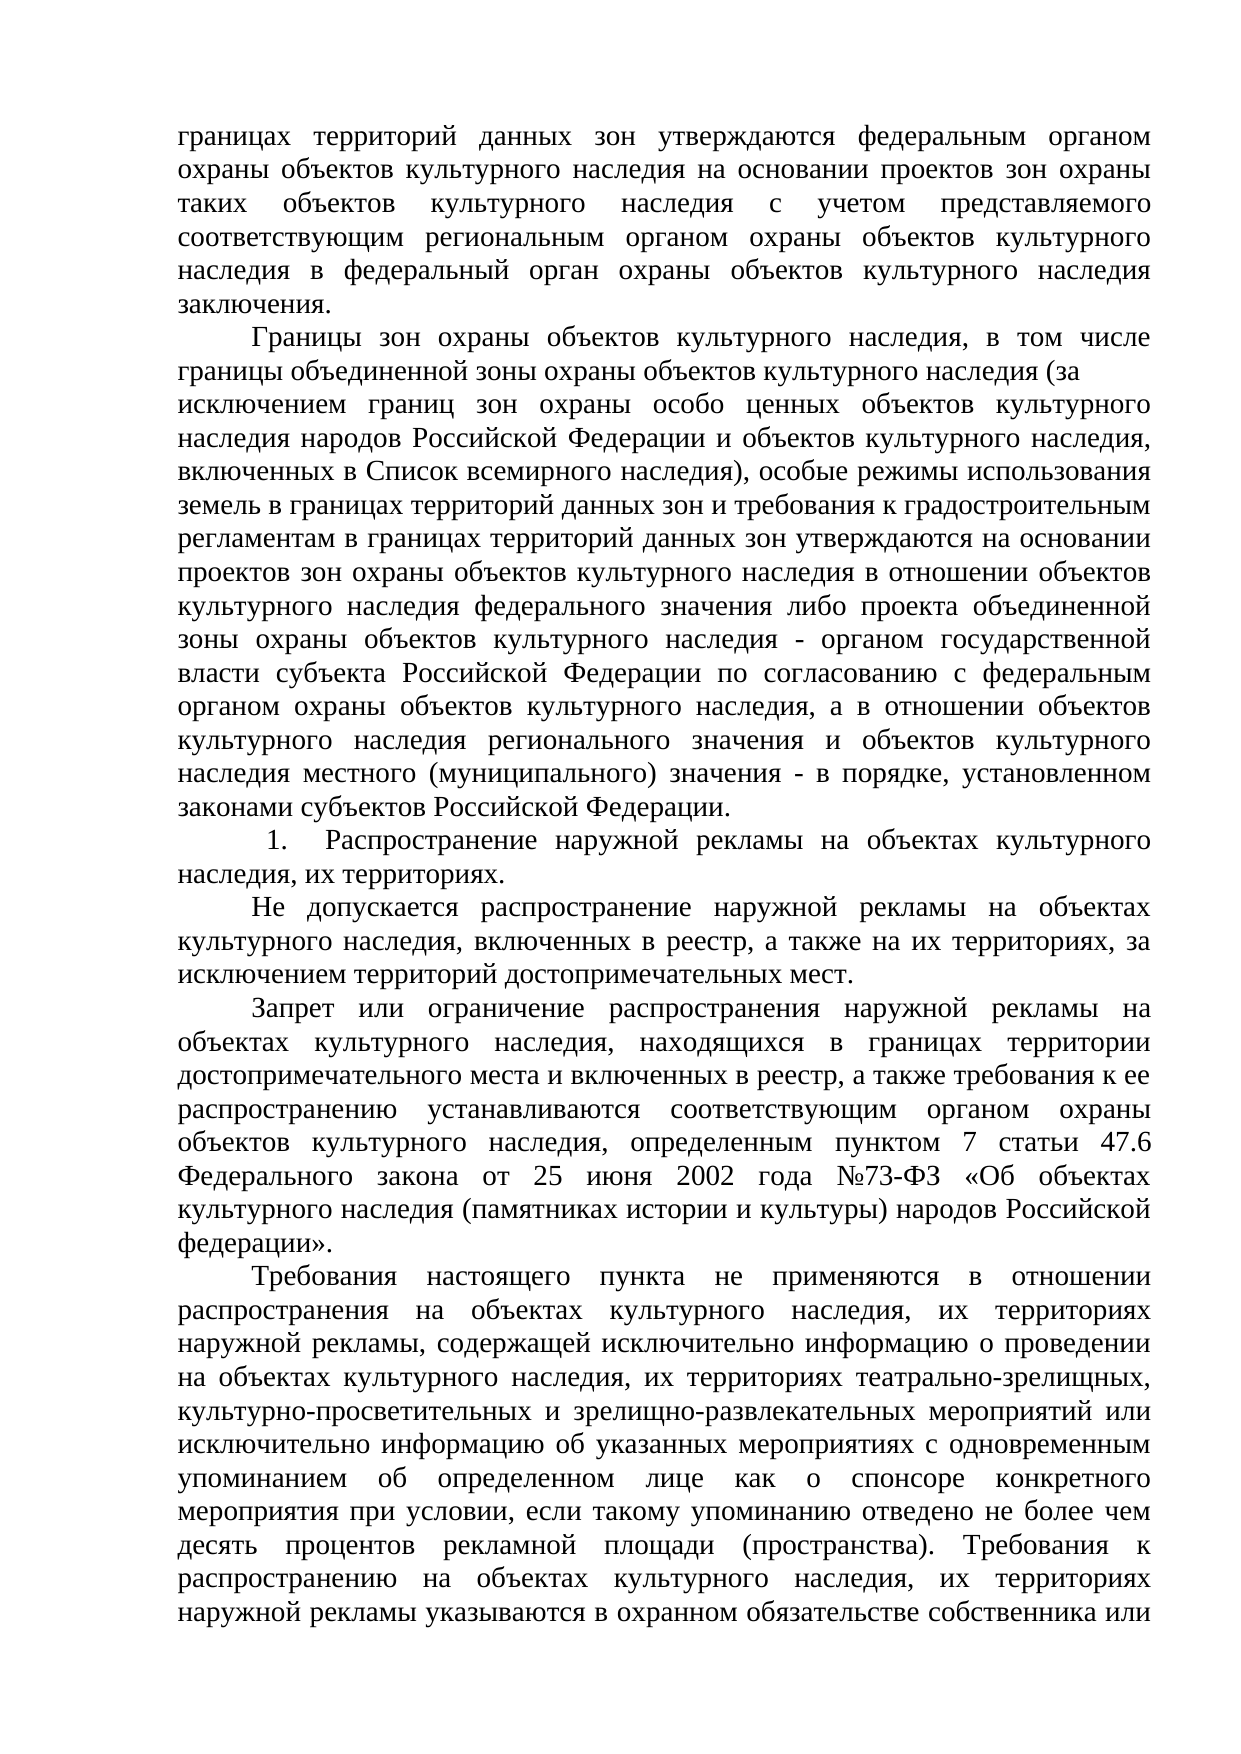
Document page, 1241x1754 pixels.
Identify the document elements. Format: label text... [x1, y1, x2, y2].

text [177, 118, 1152, 319]
list Распространение наружной рекламы на объектах культурного наследия, их территориях. [177, 822, 1152, 889]
text Не допускается распространение наружной рекламы на объектах культурного наследия, включенных в реестр, а также на их территориях, за исключением территорий достопримечательных мест. [177, 889, 1152, 990]
text Границы зон охраны объектов культурного наследия, в том числе границы объединенной зоны охраны объектов культурного наследия (за [177, 319, 1152, 386]
text Запрет или ограничение распространения наружной рекламы на объектах культурного наследия, находящихся в границах территории достопримечательного места и включенных в реестр, а также требования к ее распространению устанавливаются соответствующим органом охраны объектов культурного наследия, определенным пунктом 7 статьи 47.6 Федерального закона от 25 июня 2002 года №73-ФЗ «Об объектах культурного наследия (памятниках истории и культуры) народов Российской федерации». [177, 990, 1152, 1258]
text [177, 1258, 1152, 1627]
text исключением границ зон охраны особо ценных объектов культурного наследия народов Российской Федерации и объектов культурного наследия, включенных в Список всемирного наследия), особые режимы использования земель в границах территорий данных зон и требования к градостроительным регламентам в границах территорий данных зон утверждаются на основании проектов зон охраны объектов культурного наследия в отношении объектов культурного наследия федерального значения либо проекта объединенной зоны охраны объектов культурного наследия - органом государственной власти субъекта Российской Федерации по согласованию с федеральным органом охраны объектов культурного наследия, а в отношении объектов культурного наследия регионального значения и объектов культурного наследия местного (муниципального) значения - в порядке, установленном законами субъектов Российской Федерации. [177, 386, 1152, 822]
